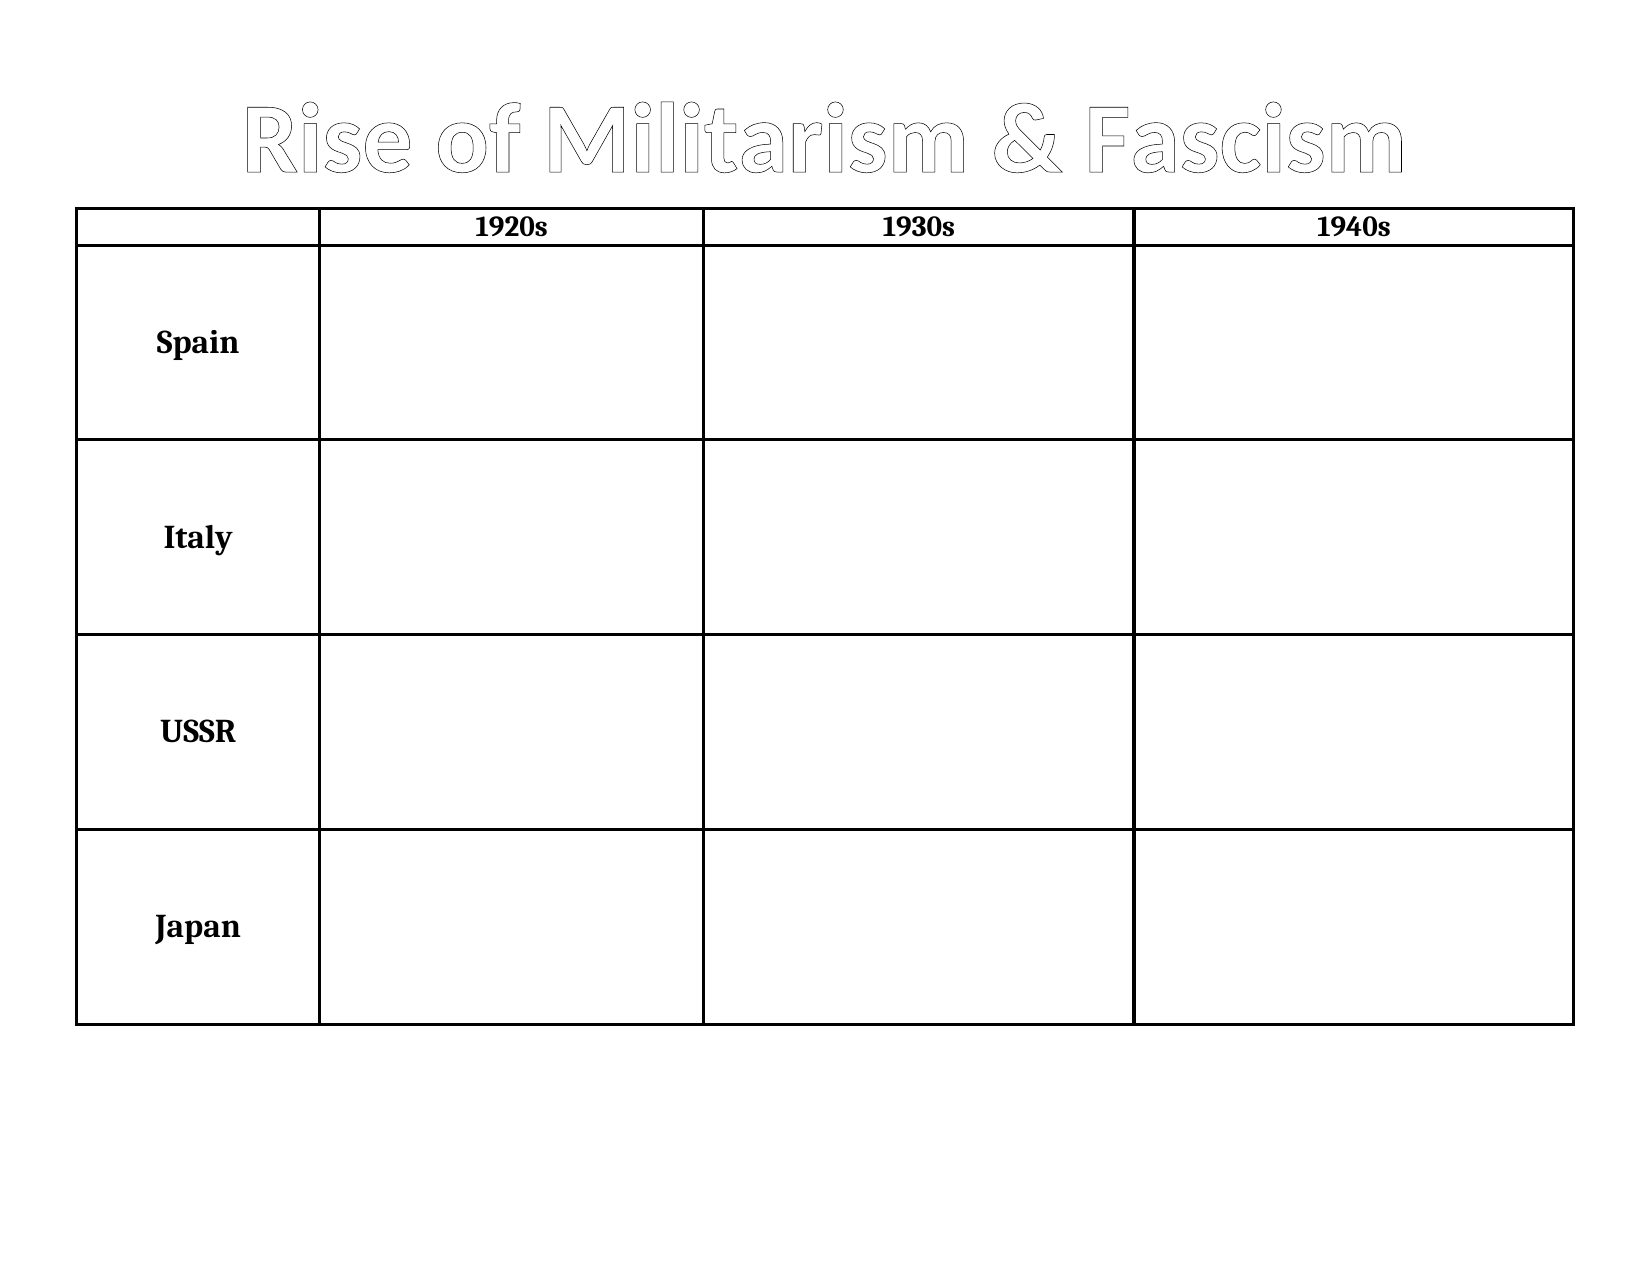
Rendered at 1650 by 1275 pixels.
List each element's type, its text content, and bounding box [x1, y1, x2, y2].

table_cell [1136, 247, 1572, 438]
table_header 1930s [705, 210, 1132, 243]
table_cell USSR [78, 636, 318, 828]
table_cell [321, 441, 702, 633]
table_cell [1136, 831, 1572, 1023]
table_cell Japan [78, 831, 318, 1023]
table_header 1920s [321, 210, 702, 243]
table_header 1940s [1136, 210, 1572, 243]
table_cell [705, 831, 1132, 1023]
table_cell Spain [78, 247, 318, 438]
table_cell [705, 636, 1132, 828]
table_cell [321, 247, 702, 438]
table_header [78, 210, 318, 243]
table_cell [705, 441, 1132, 633]
table_cell [321, 636, 702, 828]
table_cell [1136, 441, 1572, 633]
text Rise of Militarism & Fascism [75, 75, 1575, 197]
table_cell Italy [78, 441, 318, 633]
table_cell [705, 247, 1132, 438]
table_cell [1136, 636, 1572, 828]
table_cell [321, 831, 702, 1023]
